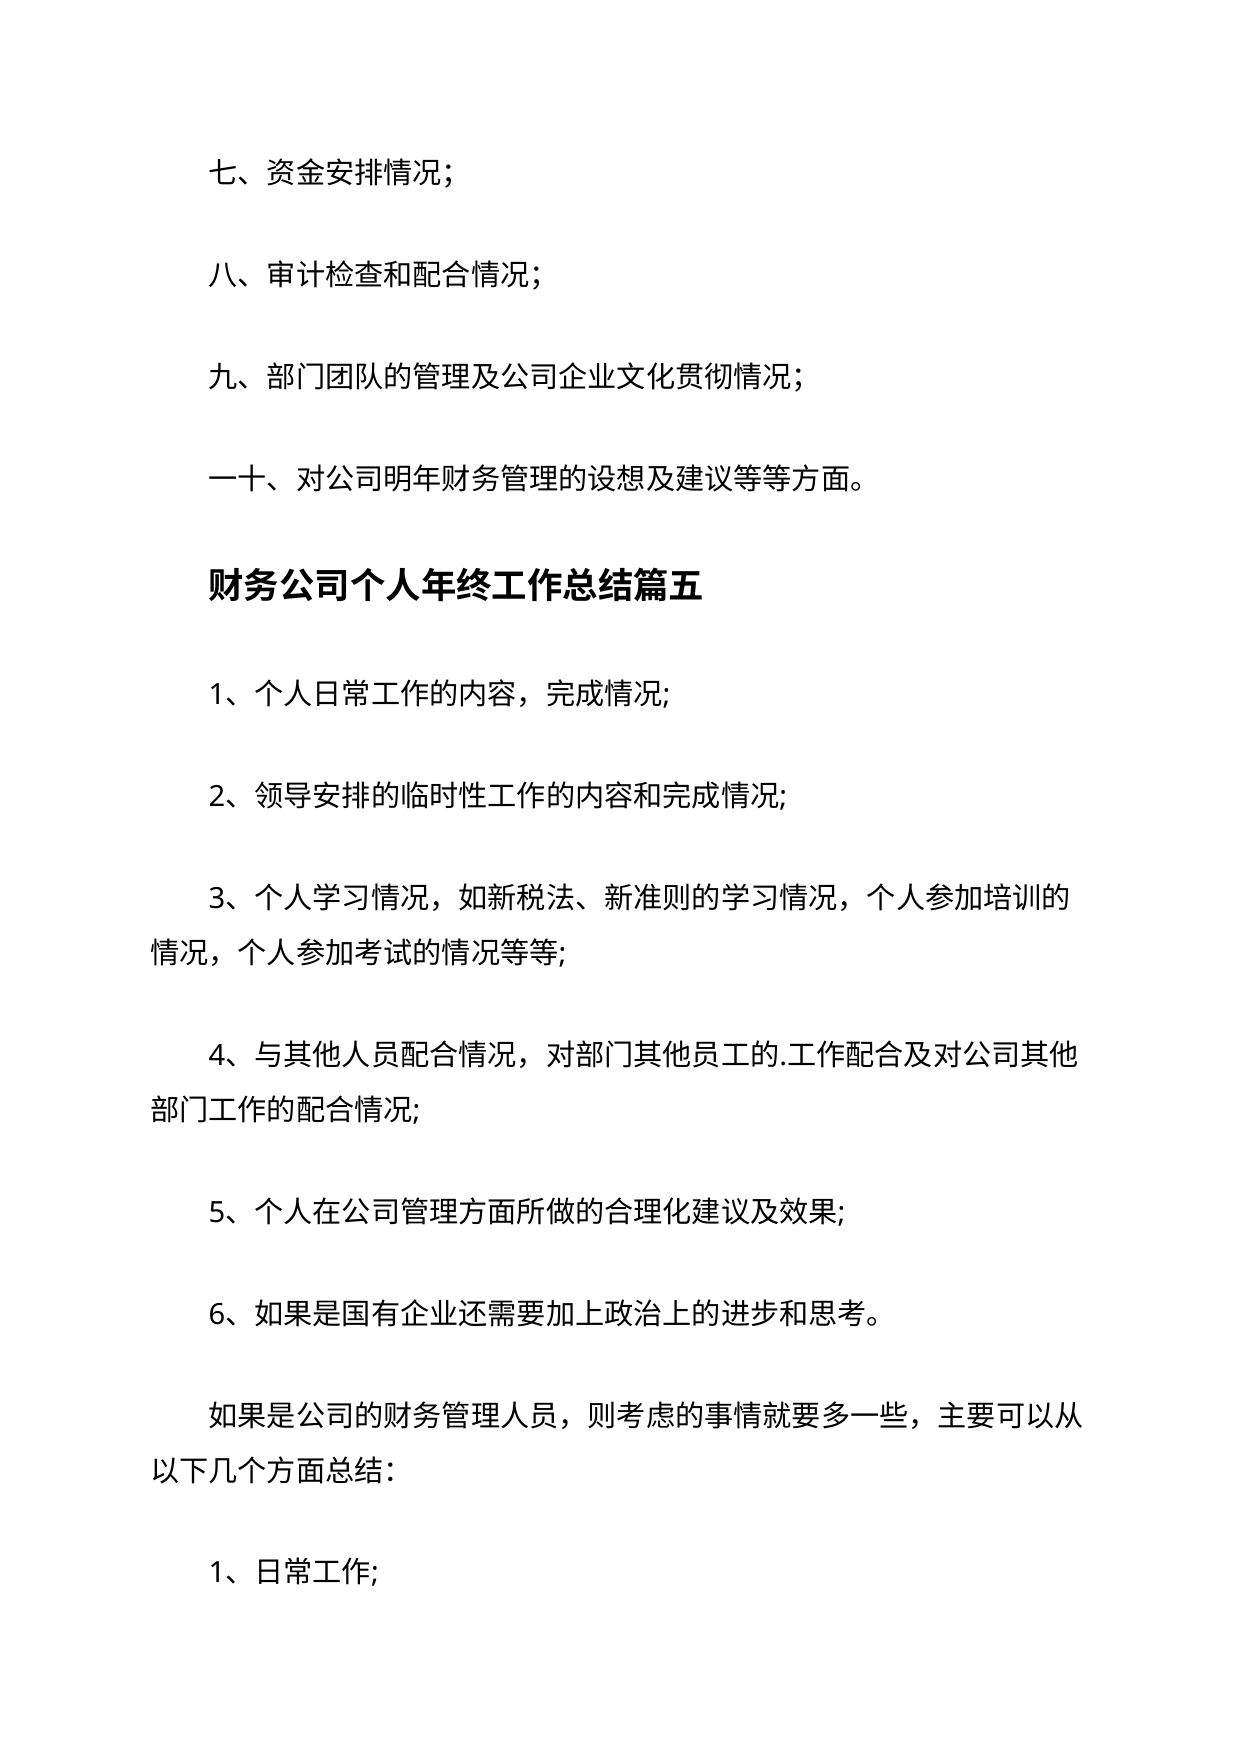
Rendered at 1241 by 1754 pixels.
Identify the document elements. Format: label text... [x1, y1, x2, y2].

text 5、个人在公司管理方面所做的合理化建议及效果; [150, 1188, 1090, 1231]
text 八、审计检查和配合情况； [150, 252, 1090, 294]
text 3、个人学习情况，如新税法、新准则的学习情况，个人参加培训的情况，个人参加考试的情况等等; [150, 874, 1090, 972]
text 财务公司个人年终工作总结篇五 [150, 557, 1090, 608]
text 1、个人日常工作的内容，完成情况; [150, 671, 1090, 713]
text 6、如果是国有企业还需要加上政治上的进步和思考。 [150, 1290, 1090, 1333]
text 七、资金安排情况； [150, 150, 1090, 192]
text 2、领导安排的临时性工作的内容和完成情况; [150, 772, 1090, 815]
text 九、部门团队的管理及公司企业文化贯彻情况； [150, 353, 1090, 396]
text 1、日常工作; [150, 1549, 1090, 1591]
text 一十、对公司明年财务管理的设想及建议等等方面。 [150, 455, 1090, 498]
text 如果是公司的财务管理人员，则考虑的事情就要多一些，主要可以从以下几个方面总结： [150, 1392, 1090, 1489]
text 4、与其他人员配合情况，对部门其他员工的.工作配合及对公司其他部门工作的配合情况; [150, 1031, 1090, 1129]
